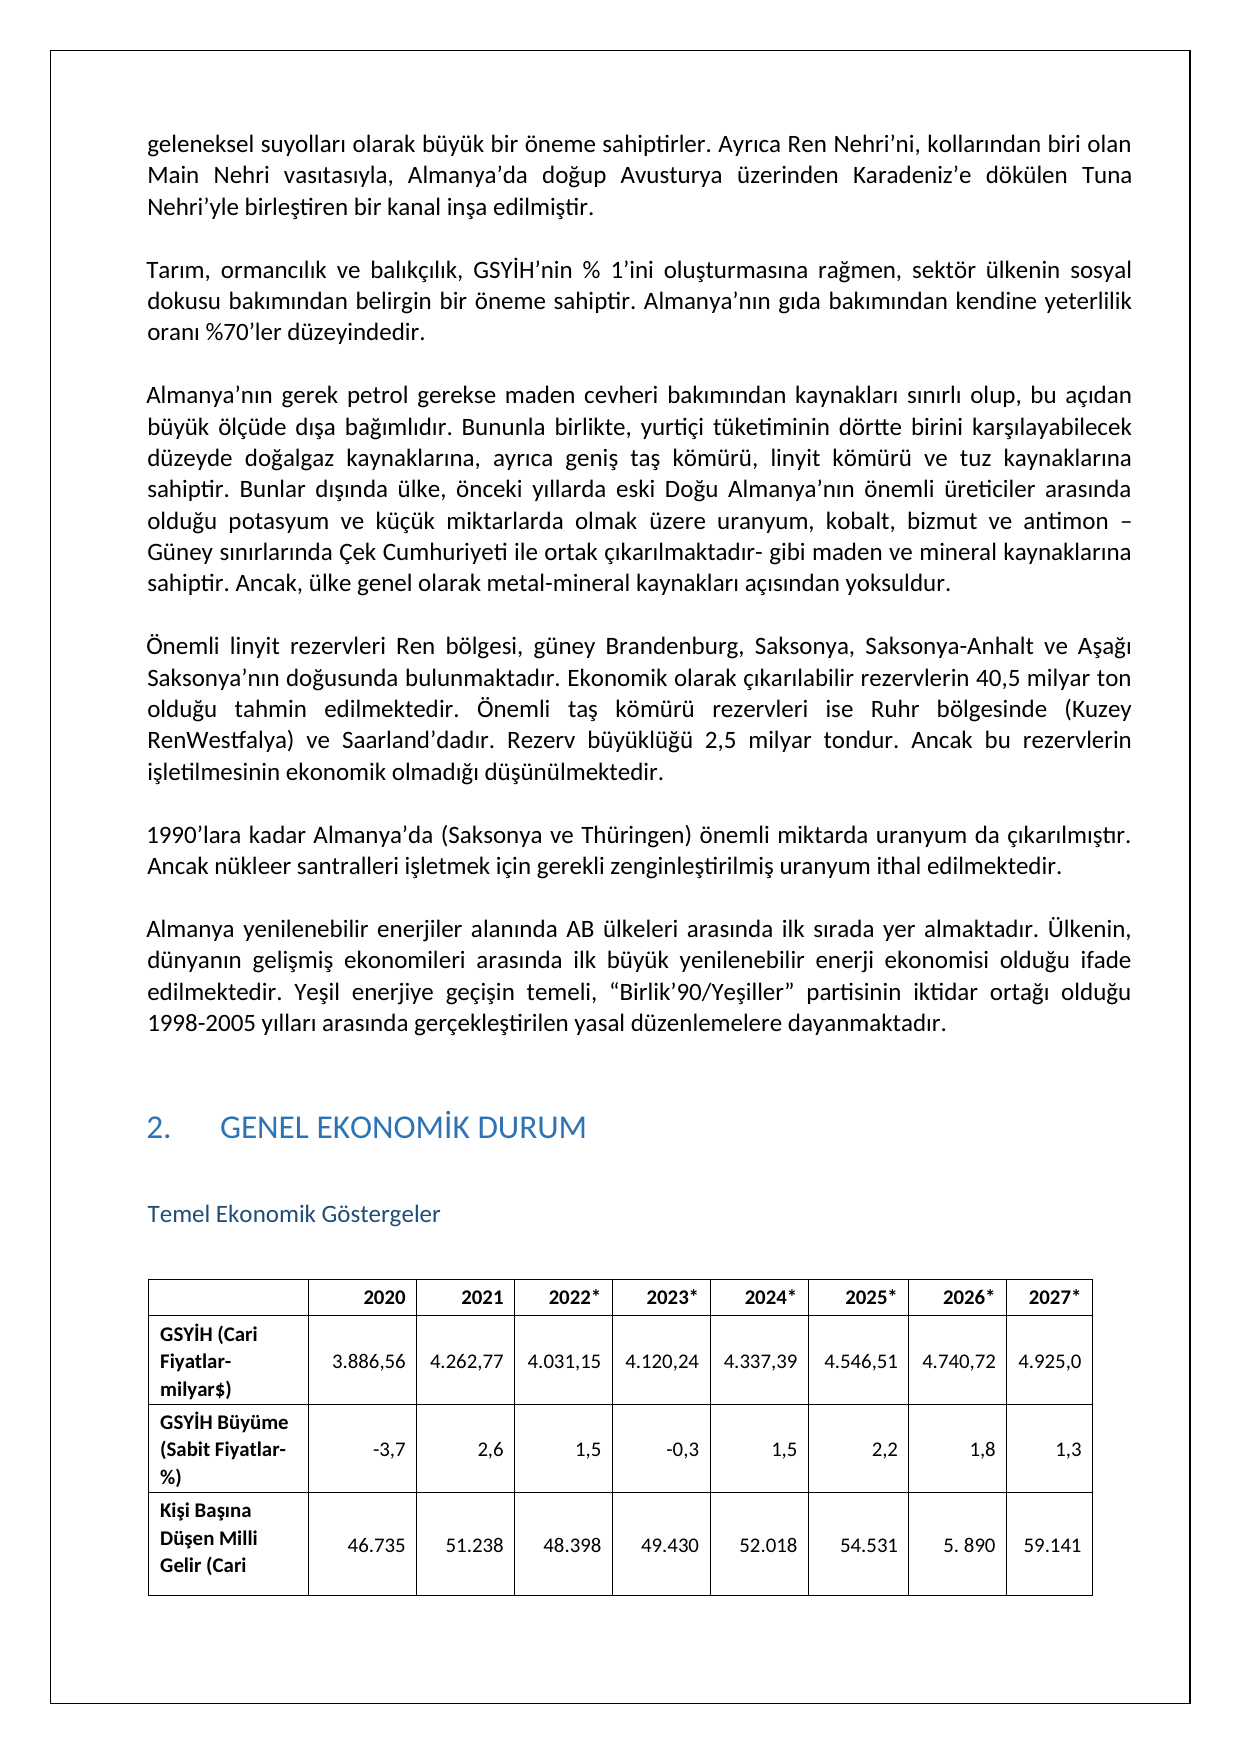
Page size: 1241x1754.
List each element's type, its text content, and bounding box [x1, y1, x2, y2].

subtitle GENEL EKONOMİK DURUM [146, 1106, 1138, 1147]
table_cell 1,8 [909, 1405, 1006, 1492]
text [146, 128, 1133, 221]
table_cell 4.031,15 [515, 1316, 612, 1403]
table_cell -3,7 [309, 1405, 416, 1492]
table_cell 52.018 [711, 1493, 808, 1594]
table_header 2020 [309, 1280, 416, 1315]
table_cell -0,3 [613, 1405, 710, 1492]
table_cell 5. 890 [909, 1493, 1006, 1594]
table_cell 4.262,77 [417, 1316, 514, 1403]
table_cell 3.886,56 [309, 1316, 416, 1403]
text Tarım, ormancılık ve balıkçılık, GSYİH’nin % 1’ini oluşturmasına rağmen, sektör ülkenin sosyal dokusu bakımından belirgin bir öneme sahiptir. Almanya’nın gıda bakımından kendine yeterlilik oranı %70’ler düzeyindedir. [146, 254, 1133, 347]
table_cell 1,3 [1007, 1405, 1092, 1492]
table_header 2022* [515, 1280, 612, 1315]
text 1990’lara kadar Almanya’da (Saksonya ve Thüringen) önemli miktarda uranyum da çıkarılmıştır. Ancak nükleer santralleri işletmek için gerekli zenginleştirilmiş uranyum ithal edilmektedir. [146, 819, 1133, 881]
table_header 2024* [711, 1280, 808, 1315]
table_header [149, 1280, 308, 1315]
table_header 2023* [613, 1280, 710, 1315]
table_cell 46.735 [309, 1493, 416, 1594]
table_cell 4.120,24 [613, 1316, 710, 1403]
table_cell 4.925,0 [1007, 1316, 1092, 1403]
table_cell 2,2 [809, 1405, 908, 1492]
table_cell 51.238 [417, 1493, 514, 1594]
table_cell 4.740,72 [909, 1316, 1006, 1403]
table_cell 4.546,51 [809, 1316, 908, 1403]
table_cell 1,5 [515, 1405, 612, 1492]
table_cell 2,6 [417, 1405, 514, 1492]
table_cell GSYİH (Cari Fiyatlar- milyar$) [149, 1316, 308, 1403]
text Almanya’nın gerek petrol gerekse maden cevheri bakımından kaynakları sınırlı olup, bu açıdan büyük ölçüde dışa bağımlıdır. Bununla birlikte, yurtiçi tüketiminin dörtte birini karşılayabilecek düzeyde doğalgaz kaynaklarına, ayrıca geniş taş kömürü, linyit kömürü ve tuz kaynaklarına sahiptir. Bunlar dışında ülke, önceki yıllarda eski Doğu Almanya’nın önemli üreticiler arasında olduğu potasyum ve küçük miktarlarda olmak üzere uranyum, kobalt, bizmut ve antimon – Güney sınırlarında Çek Cumhuriyeti ile ortak çıkarılmaktadır- gibi maden ve mineral kaynaklarına sahiptir. Ancak, ülke genel olarak metal-mineral kaynakları açısından yoksuldur. [146, 379, 1133, 598]
table_cell 48.398 [515, 1493, 612, 1594]
table_header 2026* [909, 1280, 1006, 1315]
text Önemli linyit rezervleri Ren bölgesi, güney Brandenburg, Saksonya, Saksonya-Anhalt ve Aşağı Saksonya’nın doğusunda bulunmaktadır. Ekonomik olarak çıkarılabilir rezervlerin 40,5 milyar ton olduğu tahmin edilmektedir. Önemli taş kömürü rezervleri ise Ruhr bölgesinde (Kuzey RenWestfalya) ve Saarland’dadır. Rezerv büyüklüğü 2,5 milyar tondur. Ancak bu rezervlerin işletilmesinin ekonomik olmadığı düşünülmektedir. [146, 631, 1133, 786]
table_header 2021 [417, 1280, 514, 1315]
table_cell 54.531 [809, 1493, 908, 1594]
subtitle Temel Ekonomik Göstergeler [147, 1198, 1138, 1229]
table_header 2027* [1007, 1280, 1092, 1315]
table_cell 4.337,39 [711, 1316, 808, 1403]
text Almanya yenilenebilir enerjiler alanında AB ülkeleri arasında ilk sırada yer almaktadır. Ülkenin, dünyanın gelişmiş ekonomileri arasında ilk büyük yenilenebilir enerji ekonomisi olduğu ifade edilmektedir. Yeşil enerjiye geçişin temeli, “Birlik’90/Yeşiller” partisinin iktidar ortağı olduğu 1998-2005 yılları arasında gerçekleştirilen yasal düzenlemelere dayanmaktadır. [146, 913, 1133, 1038]
table_cell 1,5 [711, 1405, 808, 1492]
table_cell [149, 1493, 308, 1594]
table_cell 59.141 [1007, 1493, 1092, 1594]
table_cell 49.430 [613, 1493, 710, 1594]
table_header 2025* [809, 1280, 908, 1315]
table_cell GSYİH Büyüme (Sabit Fiyatlar- %) [149, 1405, 308, 1492]
